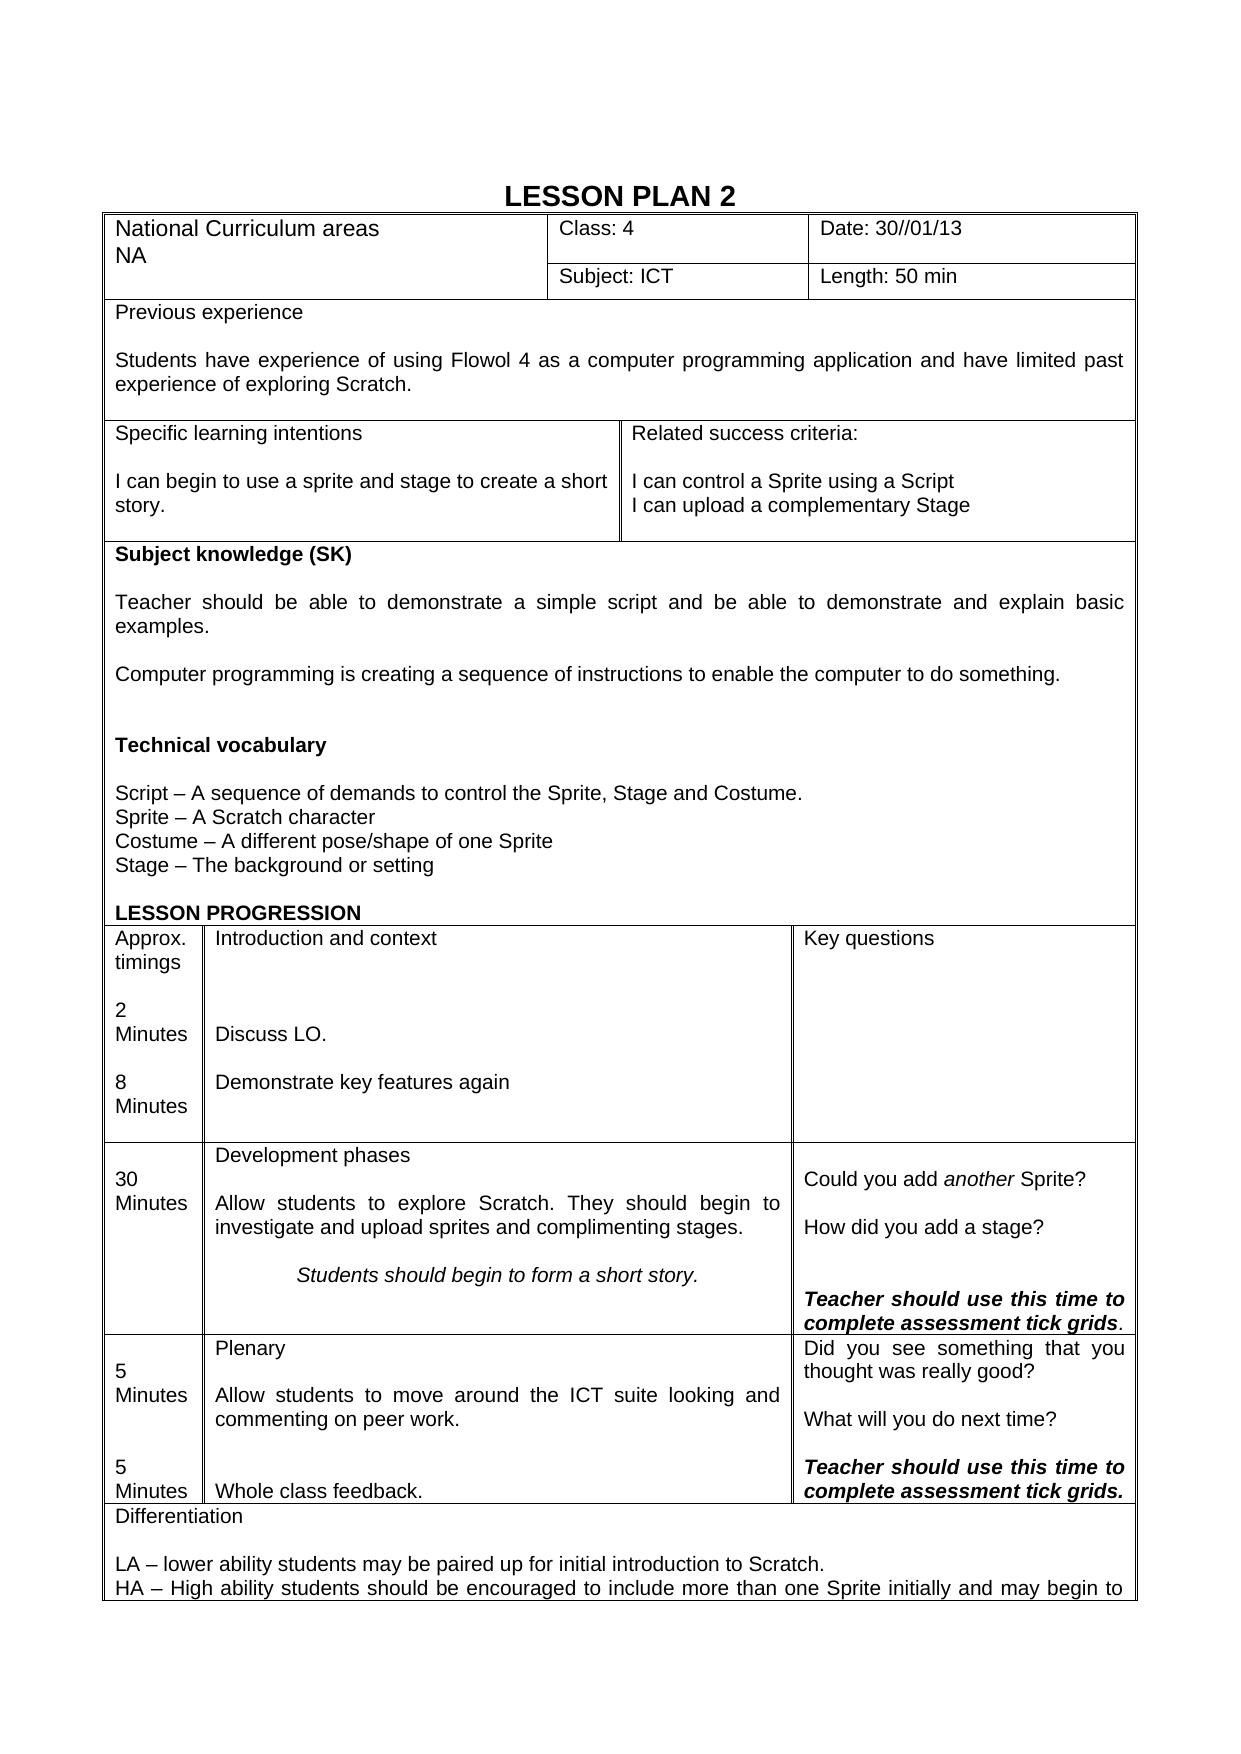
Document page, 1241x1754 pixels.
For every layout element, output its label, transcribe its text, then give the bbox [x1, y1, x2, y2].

subtitle LESSON PLAN 2 [150, 179, 1090, 212]
table_cell 5 Minutes 5 Minutes [105, 1335, 202, 1503]
table_cell Subject knowledge (SK) Teacher should be able to demonstrate a simple script and be able to demonstrate and explain basic examples. Computer programming is creating a sequence of instructions to enable the computer to do something. Technical vocabulary Script – A sequence of demands to control the Sprite, Stage and Costume. Sprite – A Scratch character Costume – A different pose/shape of one Sprite Stage – The background or setting LESSON PROGRESSION [105, 542, 1135, 925]
table_cell Related success criteria: I can control a Sprite using a Script I can upload a complementary Stage [622, 421, 1135, 541]
table_cell Did you see something that you thought was really good? What will you do next time? Teacher should use this time to complete assessment tick grids. [794, 1335, 1135, 1503]
table_cell Specific learning intentions I can begin to use a sprite and stage to create a short story. [105, 421, 619, 541]
table_cell Development phases Allow students to explore Scratch. They should begin to investigate and upload sprites and complimenting stages. Students should begin to form a short story. [205, 1143, 791, 1334]
table_cell Subject: ICT [548, 264, 808, 299]
table_header Date: 30//01/13 [809, 215, 1135, 263]
table_header National Curriculum areas NA [105, 215, 547, 299]
table_cell Approx. timings 2 Minutes 8 Minutes [105, 926, 202, 1142]
table_cell Could you add another Sprite? How did you add a stage? Teacher should use this time to complete assessment tick grids. [794, 1143, 1135, 1334]
table_cell Key questions [794, 926, 1135, 1142]
table_cell 30 Minutes [105, 1143, 202, 1334]
table_cell Length: 50 min [809, 264, 1135, 299]
table_cell Plenary Allow students to move around the ICT suite looking and commenting on peer work. Whole class feedback. [205, 1335, 791, 1503]
table_cell Previous experience Students have experience of using Flowol 4 as a computer programming application and have limited past experience of exploring Scratch. [105, 300, 1135, 420]
table_header Class: 4 [548, 215, 808, 263]
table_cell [105, 1504, 1135, 1600]
table_cell Introduction and context Discuss LO. Demonstrate key features again [205, 926, 791, 1142]
